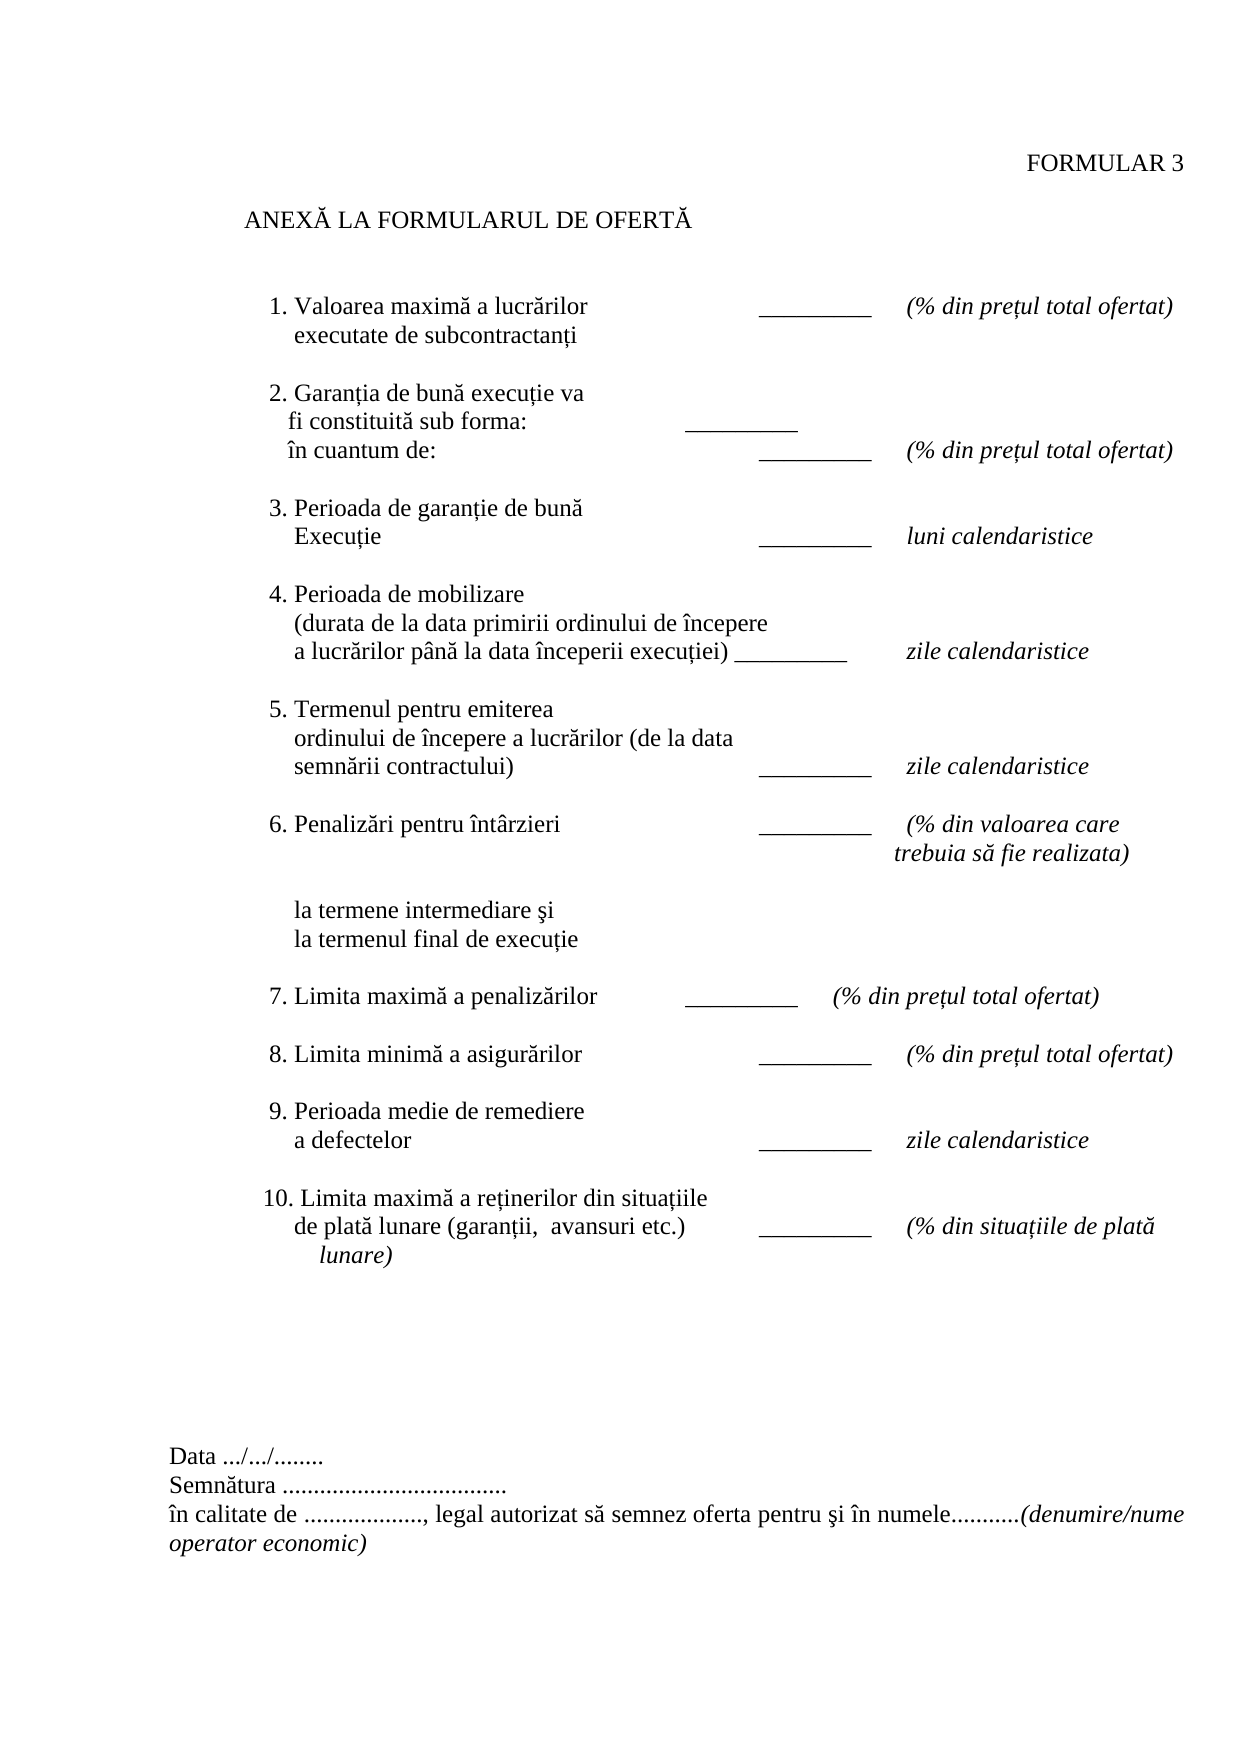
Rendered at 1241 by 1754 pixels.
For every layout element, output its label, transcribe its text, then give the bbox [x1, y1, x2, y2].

text în cuantum de: _________ (% din prețul total ofertat) [169, 435, 1184, 464]
text 7. Limita maximă a penalizărilor _________ (% din prețul total ofertat) [169, 981, 1184, 1010]
text Execuție _________ luni calendaristice [169, 521, 1184, 550]
text Semnătura .................................... [169, 1470, 1184, 1499]
text fi constituită sub forma: _________ [169, 406, 1184, 435]
text a lucrărilor până la data începerii execuției) _________ zile calendaristice [169, 636, 1184, 665]
text de plată lunare (garanții, avansuri etc.) _________ (% din situațiile de plată [169, 1211, 1184, 1240]
text 6. Penalizări pentru întârzieri _________ (% din valoarea care [169, 809, 1184, 838]
text 9. Perioada medie de remediere [169, 1096, 1184, 1125]
text (durata de la data primirii ordinului de începere [169, 608, 1184, 636]
text la termenul final de execuție [169, 924, 1184, 953]
text ANEXĂ LA FORMULARUL DE OFERTĂ [169, 205, 1184, 234]
text 3. Perioada de garanție de bună [169, 493, 1184, 521]
text 10. Limita maximă a reținerilor din situațiile [169, 1183, 1184, 1211]
text în calitate de ..................., legal autorizat să semnez oferta pentru şi în numele...........(denumire/nume operator economic) [169, 1499, 1184, 1556]
text 2. Garanția de bună execuție va [169, 378, 1184, 406]
text FORMULAR 3 [169, 148, 1184, 176]
text ordinului de începere a lucrărilor (de la data [169, 723, 1184, 751]
text trebuia să fie realizata) [169, 838, 1184, 866]
text 5. Termenul pentru emiterea [169, 694, 1184, 723]
text executate de subcontractanți [169, 320, 1184, 349]
text a defectelor _________ zile calendaristice [169, 1125, 1184, 1154]
text 4. Perioada de mobilizare [169, 579, 1184, 608]
text 1. Valoarea maximă a lucrărilor _________ (% din prețul total ofertat) [169, 291, 1184, 320]
text 8. Limita minimă a asigurărilor _________ (% din prețul total ofertat) [169, 1039, 1184, 1068]
text la termene intermediare şi [169, 895, 1184, 924]
text Data .../.../........ [169, 1441, 1184, 1470]
text lunare) [169, 1240, 1184, 1269]
text semnării contractului) _________ zile calendaristice [169, 751, 1184, 780]
